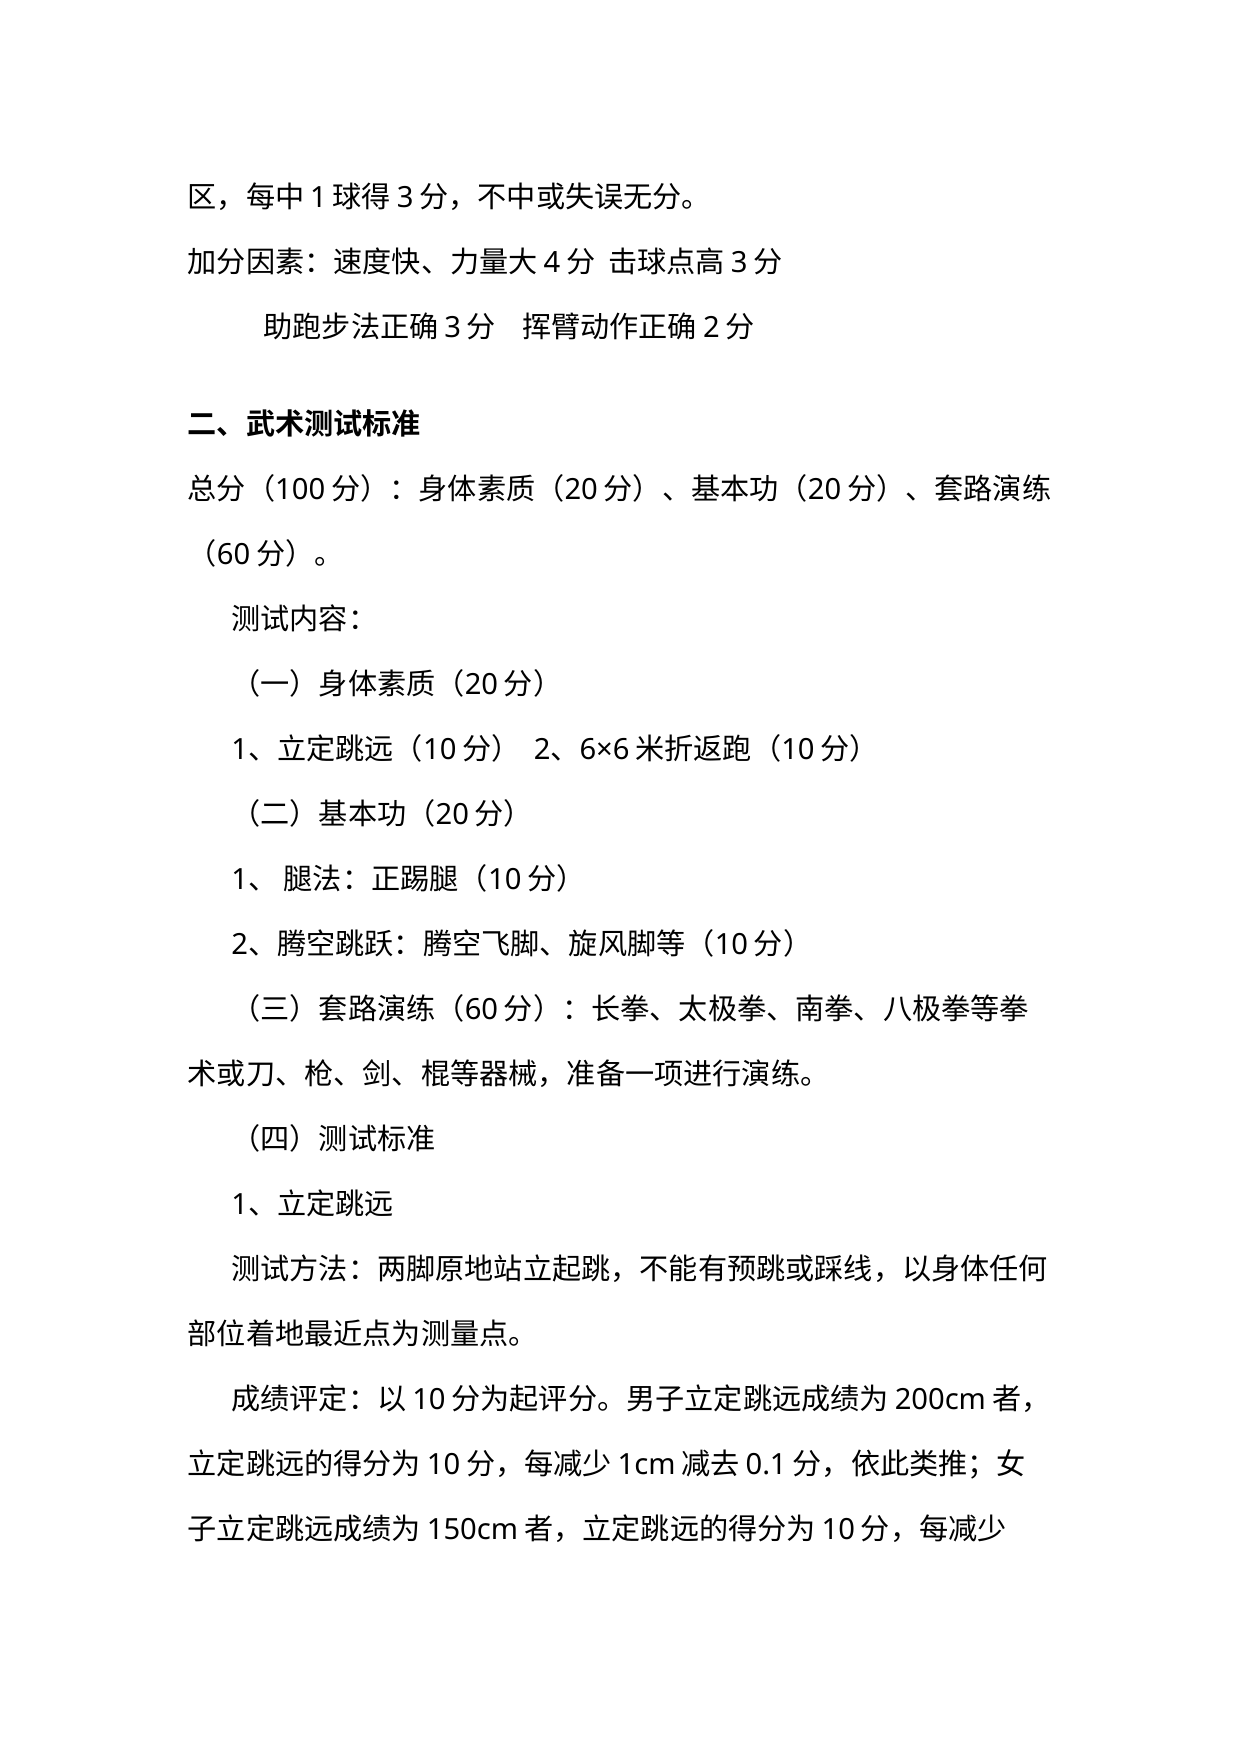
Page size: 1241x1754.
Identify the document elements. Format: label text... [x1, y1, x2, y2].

text 1、 腿法：正踢腿（10分） [187, 844, 1053, 909]
text 2、腾空跳跃：腾空飞脚、旋风脚等（10分） [187, 909, 1053, 974]
text （四）测试标准 [187, 1104, 1053, 1169]
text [187, 162, 1053, 227]
text 1、立定跳远 [187, 1169, 1053, 1234]
text （三）套路演练（60分）：长拳、太极拳、南拳、八极拳等拳术或刀、枪、剑、棍等器械，准备一项进行演练。 [187, 974, 1053, 1104]
text （二）基本功（20分） [187, 779, 1053, 844]
text 1、立定跳远（10分） 2、6×6米折返跑（10分） [187, 714, 1053, 779]
text 助跑步法正确3分 挥臂动作正确2分 [187, 292, 1053, 357]
text 加分因素：速度快、力量大4分 击球点高3分 [187, 227, 1053, 292]
text （一）身体素质（20分） [187, 649, 1053, 714]
text 测试方法：两脚原地站立起跳，不能有预跳或踩线，以身体任何部位着地最近点为测量点。 [187, 1234, 1053, 1364]
text 二、武术测试标准 [187, 389, 1053, 454]
text 总分（100分）：身体素质（20分）、基本功（20分）、套路演练（60分）。 [187, 454, 1053, 584]
text 测试内容： [187, 584, 1053, 649]
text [187, 1364, 1053, 1559]
